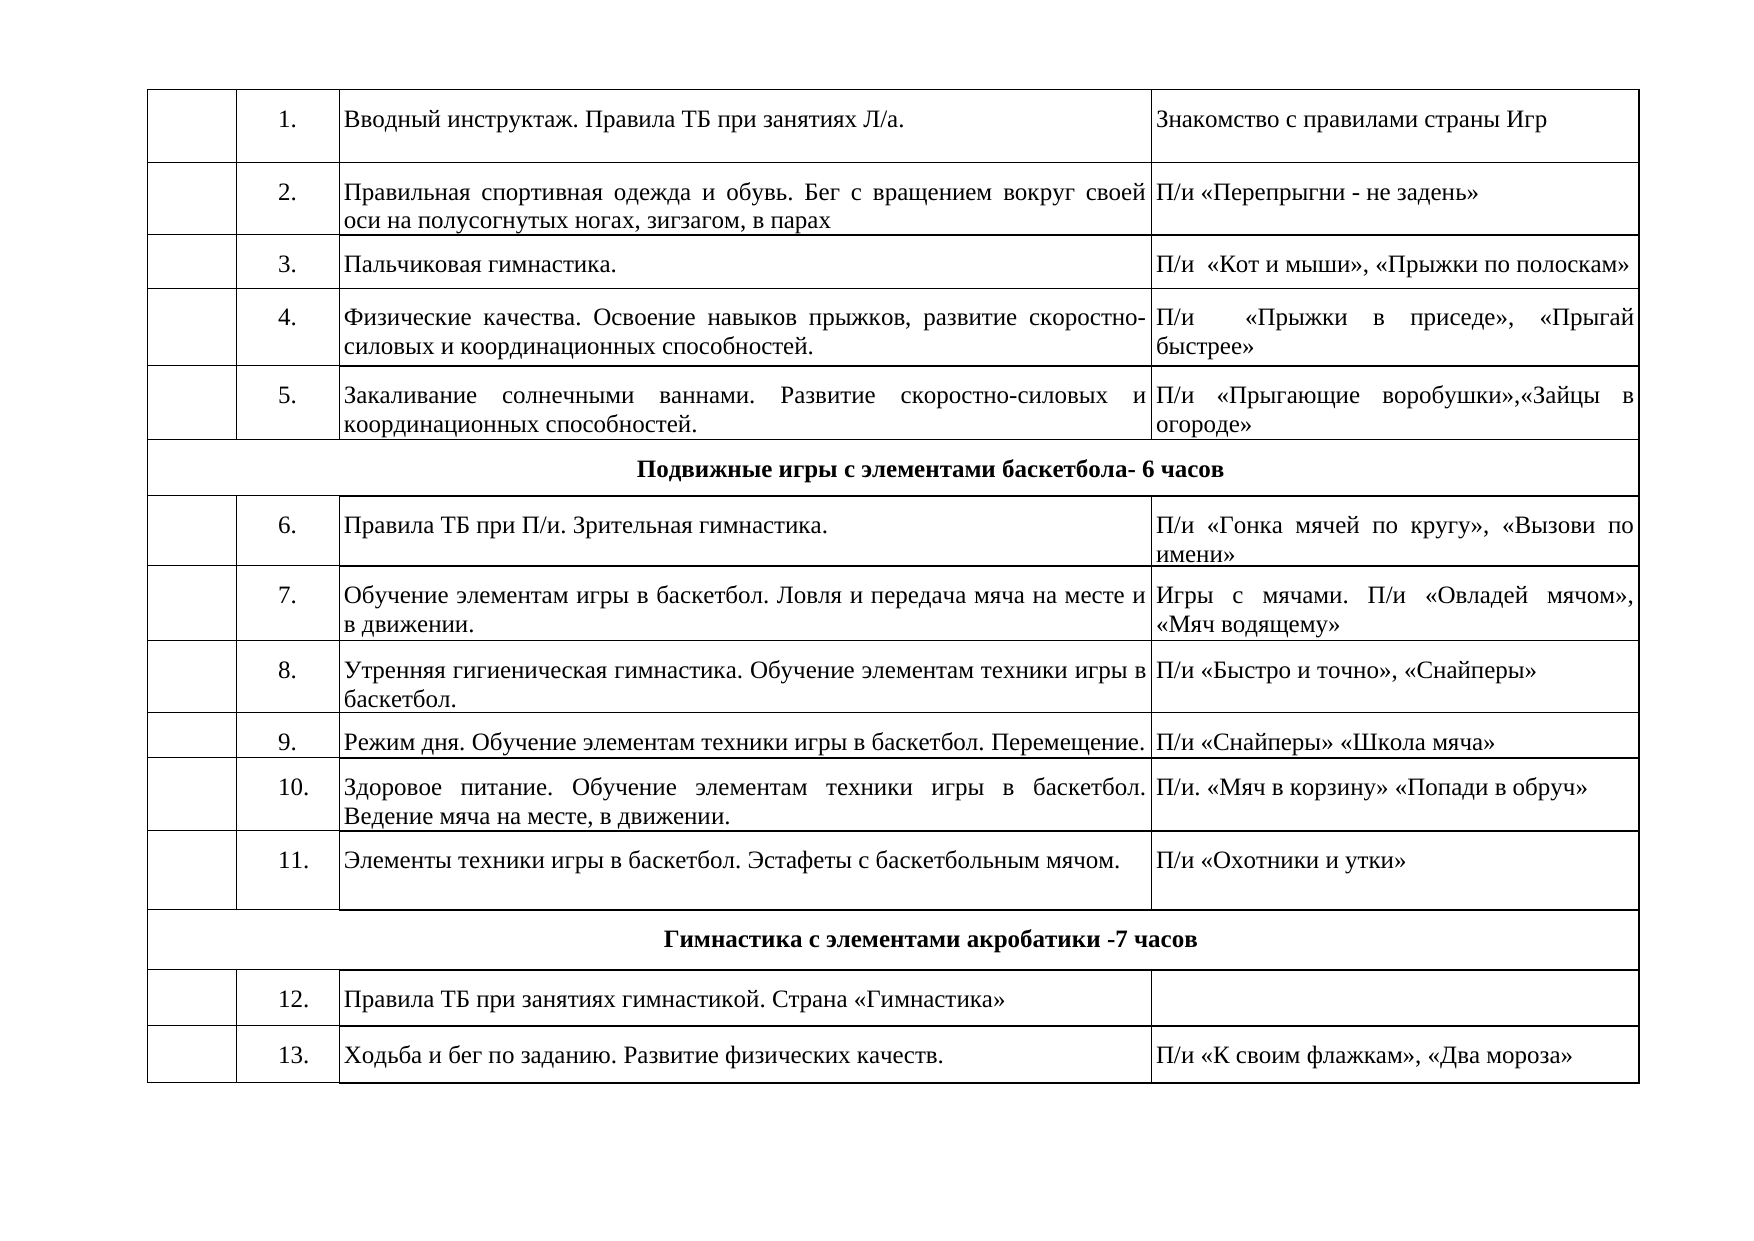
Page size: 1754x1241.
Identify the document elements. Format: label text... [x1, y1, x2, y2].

table_cell [148, 163, 236, 234]
table_cell П/и «Перепрыгни - не задень» [1152, 163, 1638, 234]
table_cell [148, 366, 236, 438]
table_cell [237, 1026, 339, 1082]
table_cell Утренняя гигиеническая гимнастика. Обучение элементам техники игры в баскетбол. [340, 641, 1151, 712]
table_cell Режим дня. Обучение элементам техники игры в баскетбол. Перемещение. [340, 713, 1151, 757]
table_cell [237, 641, 339, 712]
table_cell [237, 713, 339, 757]
table_cell [148, 1026, 236, 1082]
table_cell Гимнастика с элементами акробатики -7 часов [148, 910, 1638, 969]
table_cell [148, 713, 236, 757]
table_cell П/и «Снайперы» «Школа мяча» [1152, 713, 1638, 757]
table_cell [1152, 971, 1638, 1025]
table_cell Правильная спортивная одежда и обувь. Бег с вращением вокруг своей оси на полусогнутых ногах, зигзагом, в парах [340, 163, 1151, 234]
table_cell [148, 758, 236, 830]
table_cell Знакомство с правилами страны Игр [1152, 90, 1638, 162]
table_cell [148, 235, 236, 287]
table_cell [148, 641, 236, 712]
table_cell П/и «Кот и мыши», «Прыжки по полоскам» [1152, 236, 1638, 287]
table_cell П/и «Прыгающие воробушки»,«Зайцы в огороде» [1152, 367, 1638, 438]
table_cell Правила ТБ при занятиях гимнастикой. Страна «Гимнастика» [340, 971, 1151, 1025]
table_cell Пальчиковая гимнастика. [340, 236, 1151, 287]
table_cell [237, 235, 339, 287]
table_cell [237, 163, 339, 234]
table_cell [148, 970, 236, 1025]
table_cell Здоровое питание. Обучение элементам техники игры в баскетбол. Ведение мяча на месте, в движении. [340, 759, 1151, 830]
table_cell П/и. «Мяч в корзину» «Попади в обруч» [1152, 759, 1638, 830]
table_cell Вводный инструктаж. Правила ТБ при занятиях Л/а. [340, 90, 1151, 162]
table_cell [237, 831, 339, 909]
table_cell [148, 831, 236, 909]
table_cell [237, 496, 339, 565]
table_cell Элементы техники игры в баскетбол. Эстафеты с баскетбольным мячом. [340, 832, 1151, 909]
table_cell [148, 496, 236, 565]
table_cell Ходьба и бег по заданию. Развитие физических качеств. [340, 1027, 1151, 1082]
table_cell [237, 970, 339, 1025]
table_cell П/и «Прыжки в приседе», «Прыгай быстрее» [1152, 289, 1638, 365]
table_cell [237, 289, 339, 365]
table_cell [237, 366, 339, 438]
table_cell [237, 758, 339, 830]
table_cell П/и «Быстро и точно», «Снайперы» [1152, 641, 1638, 712]
table_cell П/и «Охотники и утки» [1152, 832, 1638, 909]
table_cell [148, 90, 236, 162]
table_cell П/и «К своим флажкам», «Два мороза» [1152, 1027, 1638, 1082]
table_cell Правила ТБ при П/и. Зрительная гимнастика. [340, 497, 1151, 565]
table_cell Игры с мячами. П/и «Овладей мячом», «Мяч водящему» [1152, 567, 1638, 640]
table_cell [237, 90, 339, 162]
table_cell Подвижные игры с элементами баскетбола- 6 часов [148, 440, 1638, 495]
table_cell Закаливание солнечными ваннами. Развитие скоростно-силовых и координационных способностей. [340, 367, 1151, 438]
table_cell [237, 566, 339, 640]
table_cell [148, 289, 236, 365]
table_cell [148, 566, 236, 640]
table_cell Обучение элементам игры в баскетбол. Ловля и передача мяча на месте и в движении. [340, 567, 1151, 640]
table_cell Физические качества. Освоение навыков прыжков, развитие скоростно-силовых и координационных способностей. [340, 289, 1151, 365]
table_cell П/и «Гонка мячей по кругу», «Вызови по имени» [1152, 497, 1638, 565]
